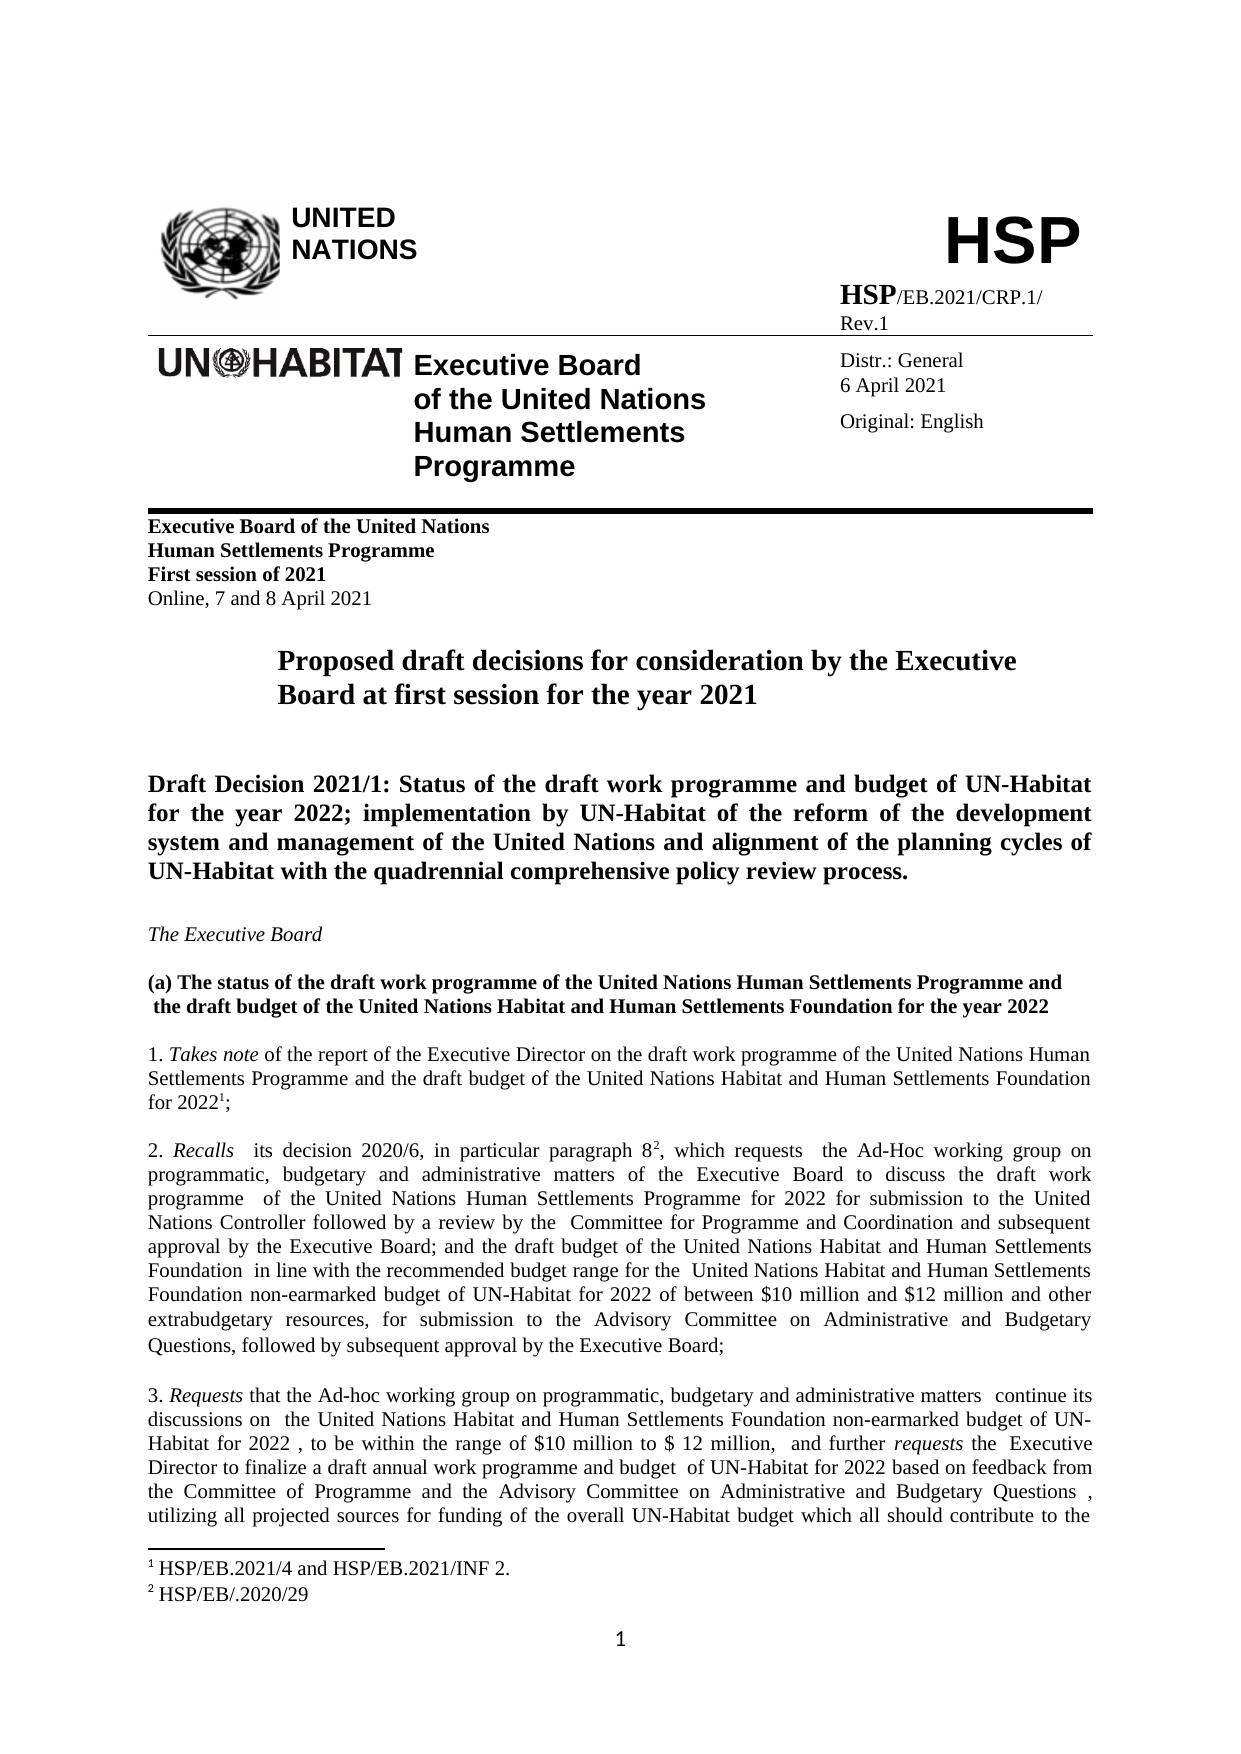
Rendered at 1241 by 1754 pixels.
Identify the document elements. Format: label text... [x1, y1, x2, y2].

table_cell [148, 336, 402, 508]
text the draft budget of the United Nations Habitat and Human Settlements Foundation for the year 2022 [148, 994, 1093, 1018]
table_header UNITED NATIONS [280, 201, 828, 335]
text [148, 1383, 1093, 1527]
text Draft Decision 2021/1: Status of the draft work programme and budget of UN-Habitat for the year 2022; implementation by UN-Habitat of the reform of the development system and management of the United Nations and alignment of the planning cycles of UN-Habitat with the quadrennial comprehensive policy review process. [148, 769, 1093, 884]
text 2. Recalls its decision 2020/6, in particular paragraph 8, which requests the Ad-Hoc working group on programmatic, budgetary and administrative matters of the Executive Board to discuss the draft work programme of the United Nations Human Settlements Programme for 2022 for submission to the United Nations Controller followed by a review by the Committee for Programme and Coordination and subsequent approval by the Executive Board; and the draft budget of the United Nations Habitat and Human Settlements Foundation in line with the recommended budget range for the United Nations Habitat and Human Settlements Foundation non-earmarked budget of UN-Habitat for 2022 of between $10 million and $12 million and other extrabudgetary resources, for submission to the Advisory Committee on Administrative and Budgetary Questions, followed by subsequent approval by the Executive Board; [148, 1138, 1093, 1358]
table_header HSP [829, 201, 1093, 277]
text The Executive Board [148, 921, 1093, 946]
picture [158, 348, 403, 378]
table_cell HSP/EB.2021/CRP.1/Rev.1 [829, 277, 1093, 335]
table_header [148, 201, 280, 335]
title Online, 7 and 8 April 2021 [148, 586, 561, 610]
table_cell Distr.: General 6 April 2021 Original: English [829, 336, 1093, 508]
title Executive Board of the United Nations Human Settlements Programme [148, 514, 561, 562]
text 1. Takes note of the report of the Executive Director on the draft work programme of the United Nations Human Settlements Programme and the draft budget of the United Nations Habitat and Human Settlements Foundation for 2022; [148, 1042, 1093, 1114]
title Proposed draft decisions for consideration by the Executive Board at first session for the year 2021 [277, 643, 1033, 711]
table_cell Executive Board of the United Nations Human Settlements Programme [402, 336, 828, 508]
title First session of 2021 [148, 562, 561, 586]
text (a) The status of the draft work programme of the United Nations Human Settlements Programme and [148, 969, 1093, 994]
